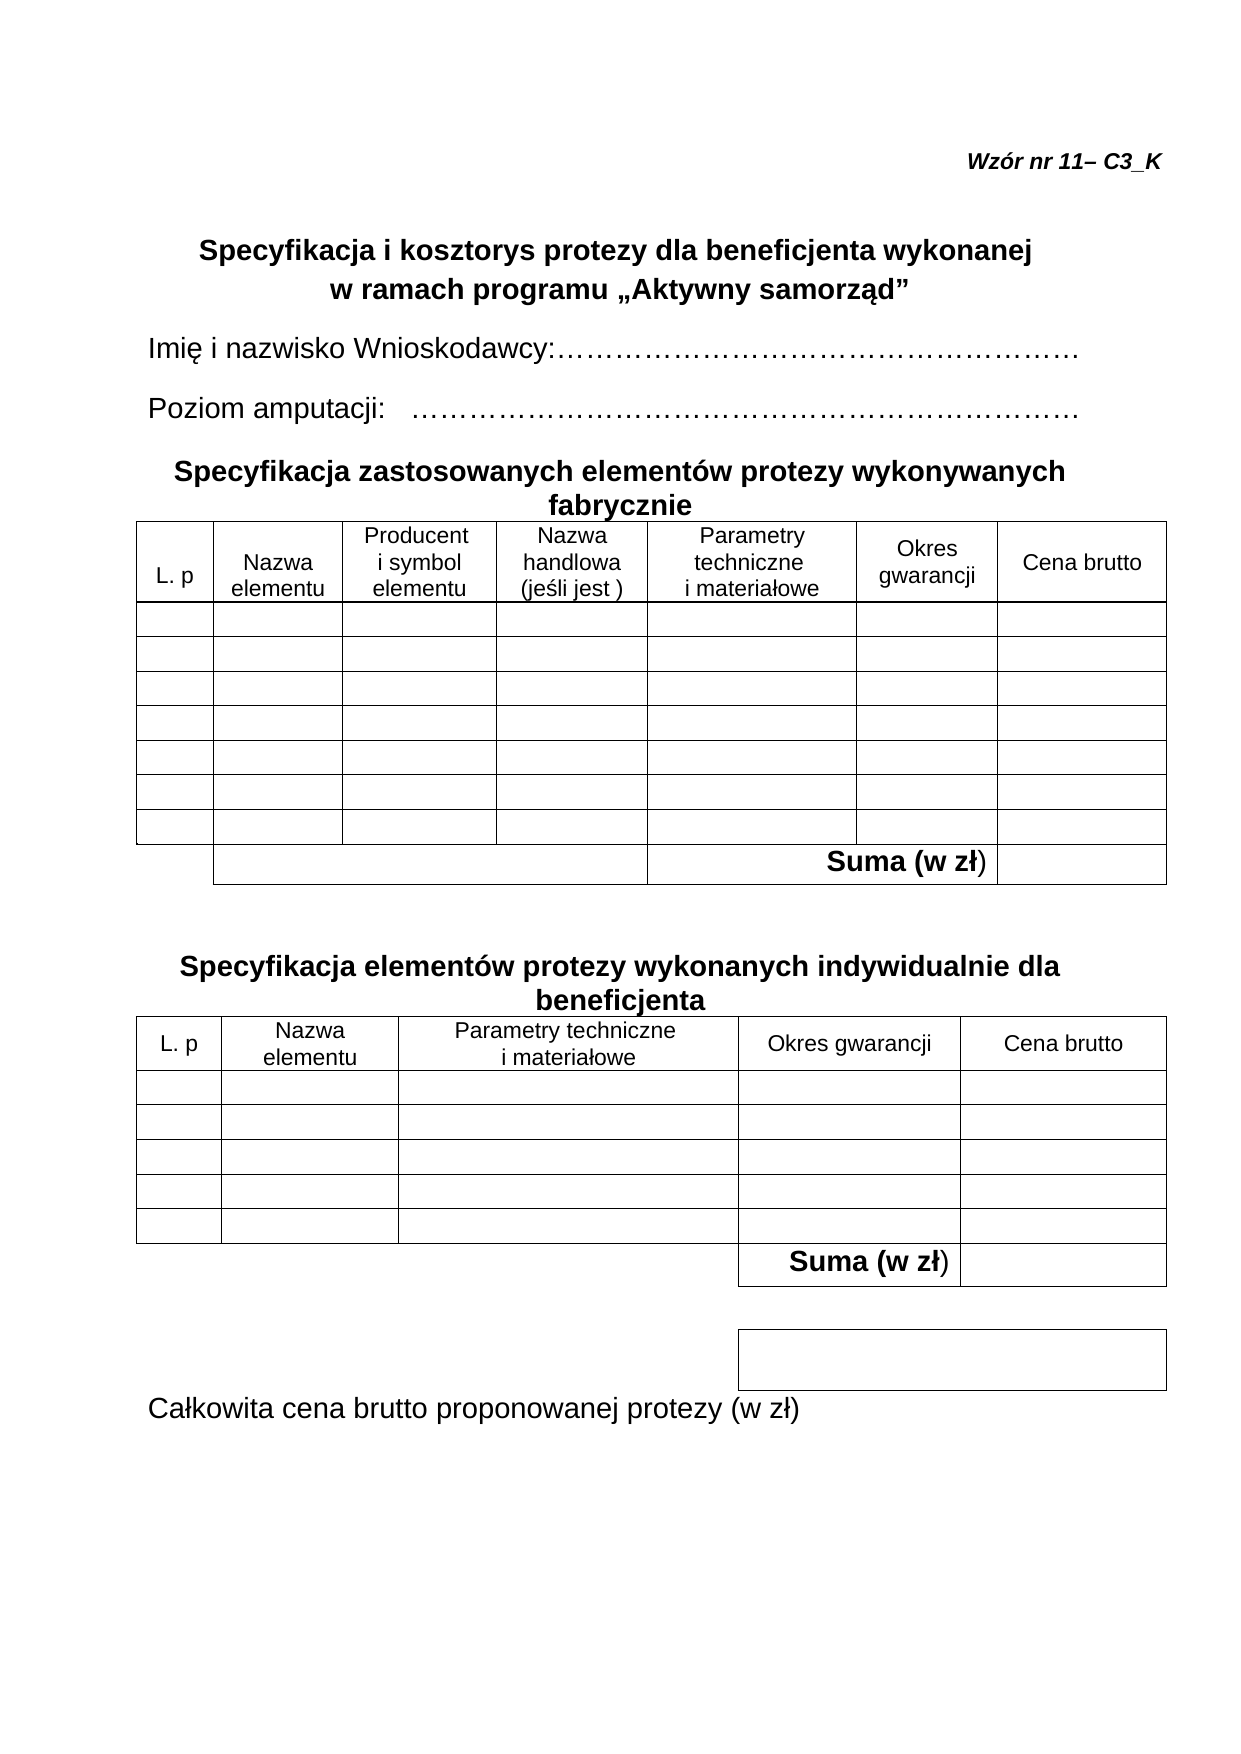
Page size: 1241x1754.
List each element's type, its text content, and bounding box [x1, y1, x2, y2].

table_cell [214, 741, 342, 774]
table_cell [648, 637, 856, 671]
table_header Cena brutto [961, 1017, 1166, 1070]
table_cell [961, 1105, 1166, 1139]
table_cell [739, 1140, 960, 1173]
table_cell [222, 1140, 398, 1173]
table_cell [998, 672, 1166, 705]
text Specyfikacja zastosowanych elementów protezy wykonywanych fabrycznie [148, 454, 1093, 521]
table_cell [399, 1175, 738, 1208]
table_cell [399, 1209, 738, 1243]
table_cell [857, 637, 997, 671]
table_cell [857, 706, 997, 740]
table_cell [222, 1071, 398, 1104]
table_cell [961, 1209, 1166, 1243]
table_cell [739, 1071, 960, 1104]
table_cell [648, 672, 856, 705]
table_cell [214, 603, 342, 636]
table_cell [857, 775, 997, 809]
table_header Okres gwarancji [739, 1017, 960, 1070]
table_cell [648, 810, 856, 843]
table_cell [497, 672, 647, 705]
table_cell [961, 1140, 1166, 1173]
text Imię i nazwisko Wnioskodawcy:……………………………………………… [148, 331, 1093, 365]
table_cell [137, 706, 213, 740]
table_header Parametry techniczne i materiałowe [399, 1017, 738, 1070]
table_cell [497, 775, 647, 809]
table_cell [214, 810, 342, 843]
table_cell [961, 1175, 1166, 1208]
table_cell Suma (w zł) [648, 845, 997, 884]
table_cell [343, 810, 496, 843]
table_cell [961, 1244, 1166, 1286]
table_cell [343, 603, 496, 636]
text Specyfikacja elementów protezy wykonanych indywidualnie dla beneficjenta [148, 949, 1093, 1016]
table_cell [214, 672, 342, 705]
table_cell [137, 1140, 221, 1173]
text Specyfikacja i kosztorys protezy dla beneficjenta wykonanej w ramach programu „Aktywny samorząd” [148, 233, 1093, 305]
table_cell [648, 775, 856, 809]
table_cell [739, 1175, 960, 1208]
table_cell [648, 741, 856, 774]
table_cell [998, 810, 1166, 843]
table_header Cena brutto [998, 522, 1166, 601]
table_header Nazwa handlowa (jeśli jest ) [497, 522, 647, 601]
table_cell [739, 1105, 960, 1139]
table_cell Suma (w zł) [739, 1244, 960, 1286]
table_cell [399, 1105, 738, 1139]
table_cell [214, 845, 647, 884]
table_cell [222, 1105, 398, 1139]
table_cell [343, 775, 496, 809]
table_cell [961, 1071, 1166, 1104]
table_cell [222, 1175, 398, 1208]
table_cell [343, 637, 496, 671]
table_header [739, 1330, 1166, 1390]
table_header Okres gwarancji [857, 522, 997, 601]
table_cell [497, 706, 647, 740]
table_header L. p [137, 1017, 221, 1070]
text Całkowita cena brutto proponowanej protezy (w zł) [148, 1391, 1093, 1424]
table_cell [648, 706, 856, 740]
table_cell [343, 672, 496, 705]
table_cell [497, 637, 647, 671]
table_cell [998, 741, 1166, 774]
table_cell [998, 706, 1166, 740]
table_cell [137, 637, 213, 671]
table_header Nazwa elementu [222, 1017, 398, 1070]
table_cell [137, 1175, 221, 1208]
table_cell [857, 810, 997, 843]
table_cell [399, 1071, 738, 1104]
table_cell [137, 810, 213, 843]
table_cell [857, 741, 997, 774]
table_cell [648, 603, 856, 636]
table_cell [137, 1209, 221, 1243]
table_cell [739, 1209, 960, 1243]
table_cell [222, 1209, 398, 1243]
table_cell [998, 845, 1166, 884]
table_cell [214, 775, 342, 809]
table_header Parametry techniczne i materiałowe [648, 522, 856, 601]
table_cell [857, 672, 997, 705]
table_cell [137, 741, 213, 774]
table_cell [137, 845, 213, 884]
table_cell [857, 603, 997, 636]
table_cell [343, 741, 496, 774]
table_cell [998, 637, 1166, 671]
table_cell [214, 637, 342, 671]
table_cell [998, 603, 1166, 636]
table_cell [497, 603, 647, 636]
table_cell [497, 810, 647, 843]
table_cell [137, 1105, 221, 1139]
text Poziom amputacji: …………………………………………………………… [148, 391, 1093, 424]
table_cell [214, 706, 342, 740]
table_cell [497, 741, 647, 774]
table_cell [137, 603, 213, 636]
table_cell [998, 775, 1166, 809]
table_cell [137, 1071, 221, 1104]
table_cell [399, 1140, 738, 1173]
table_cell [137, 672, 213, 705]
table_header Nazwa elementu [214, 522, 342, 601]
table_header L. p [137, 522, 213, 601]
table_cell [137, 775, 213, 809]
title Wzór nr 11– C3_K [148, 148, 1162, 174]
table_cell [343, 706, 496, 740]
table_header Producent i symbol elementu [343, 522, 496, 601]
